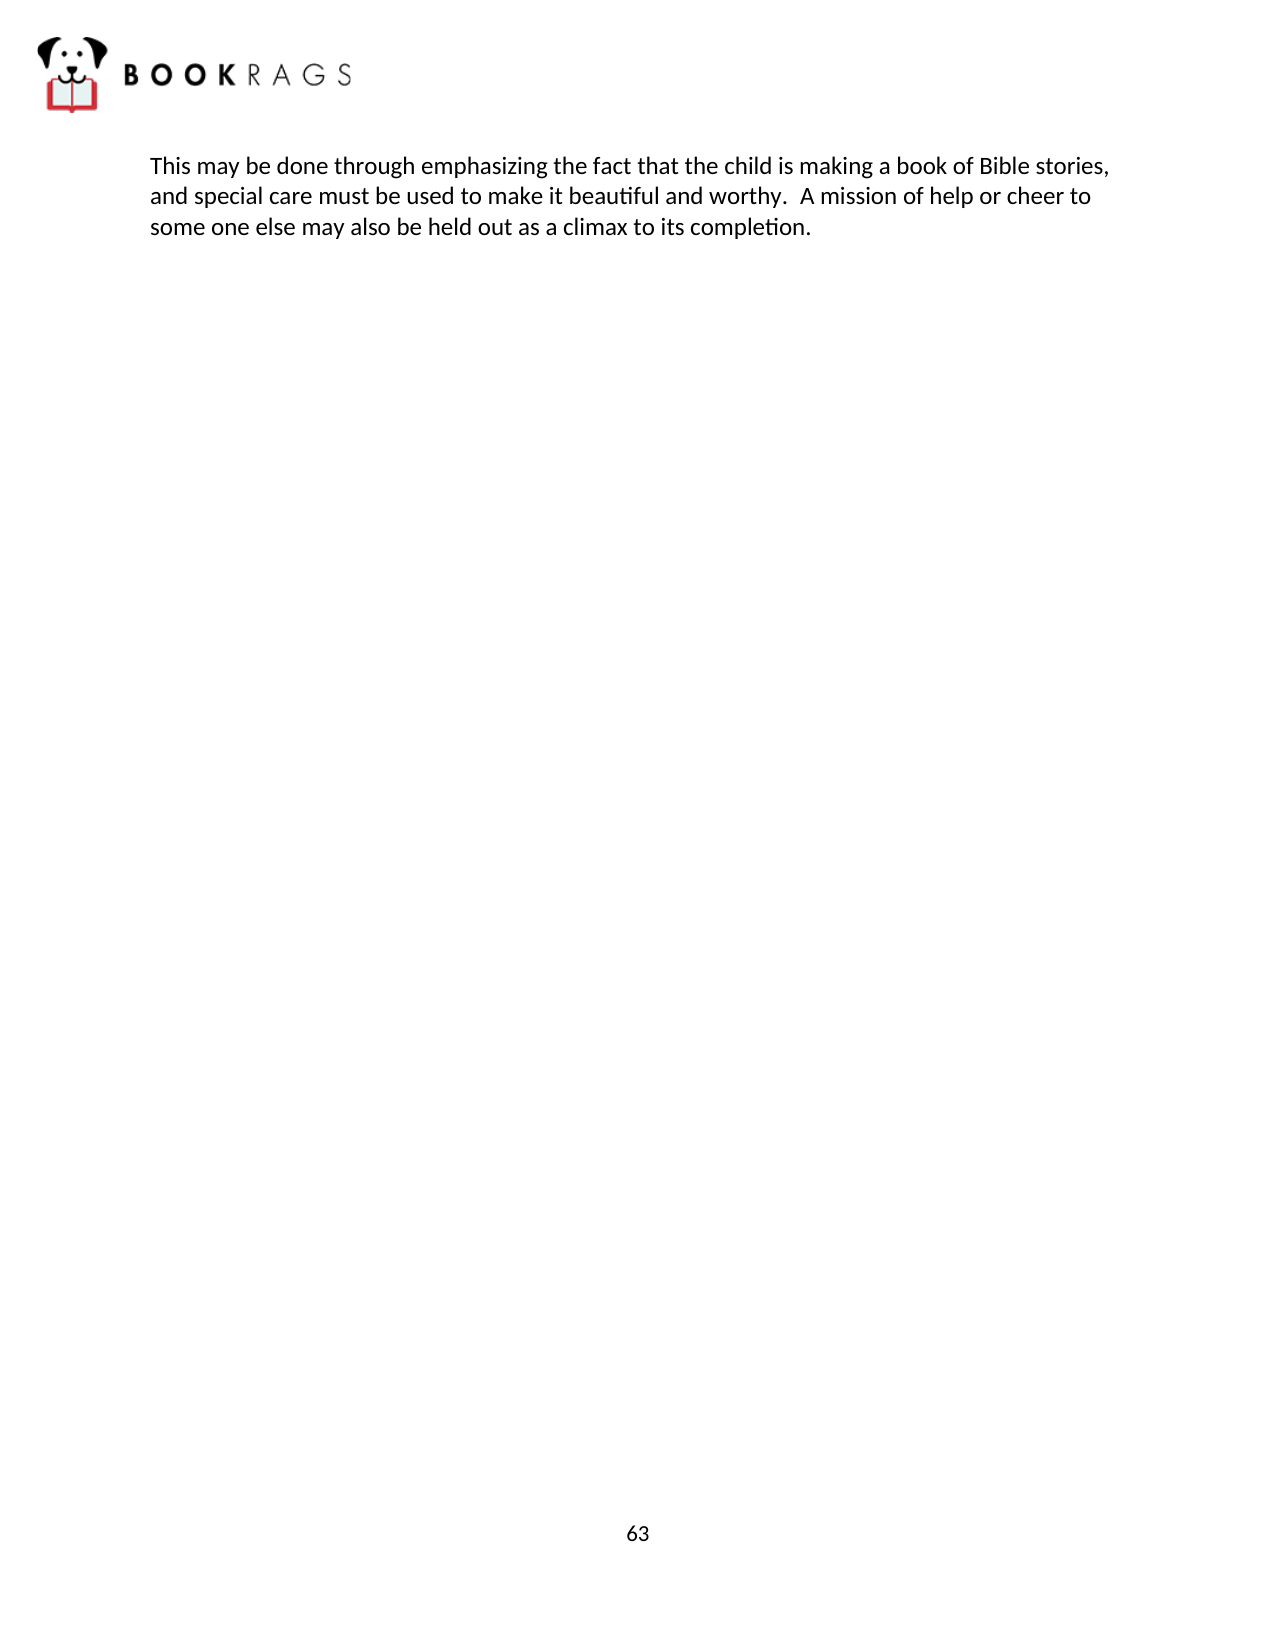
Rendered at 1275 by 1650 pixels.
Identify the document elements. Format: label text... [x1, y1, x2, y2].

picture [37, 37, 351, 113]
text This may be done through emphasizing the fact that the child is making a book of Bible stories, and special care must be used to make it beautiful and worthy. A mission of help or cheer to some one else may also be held out as a climax to its completion. [150, 150, 1125, 242]
